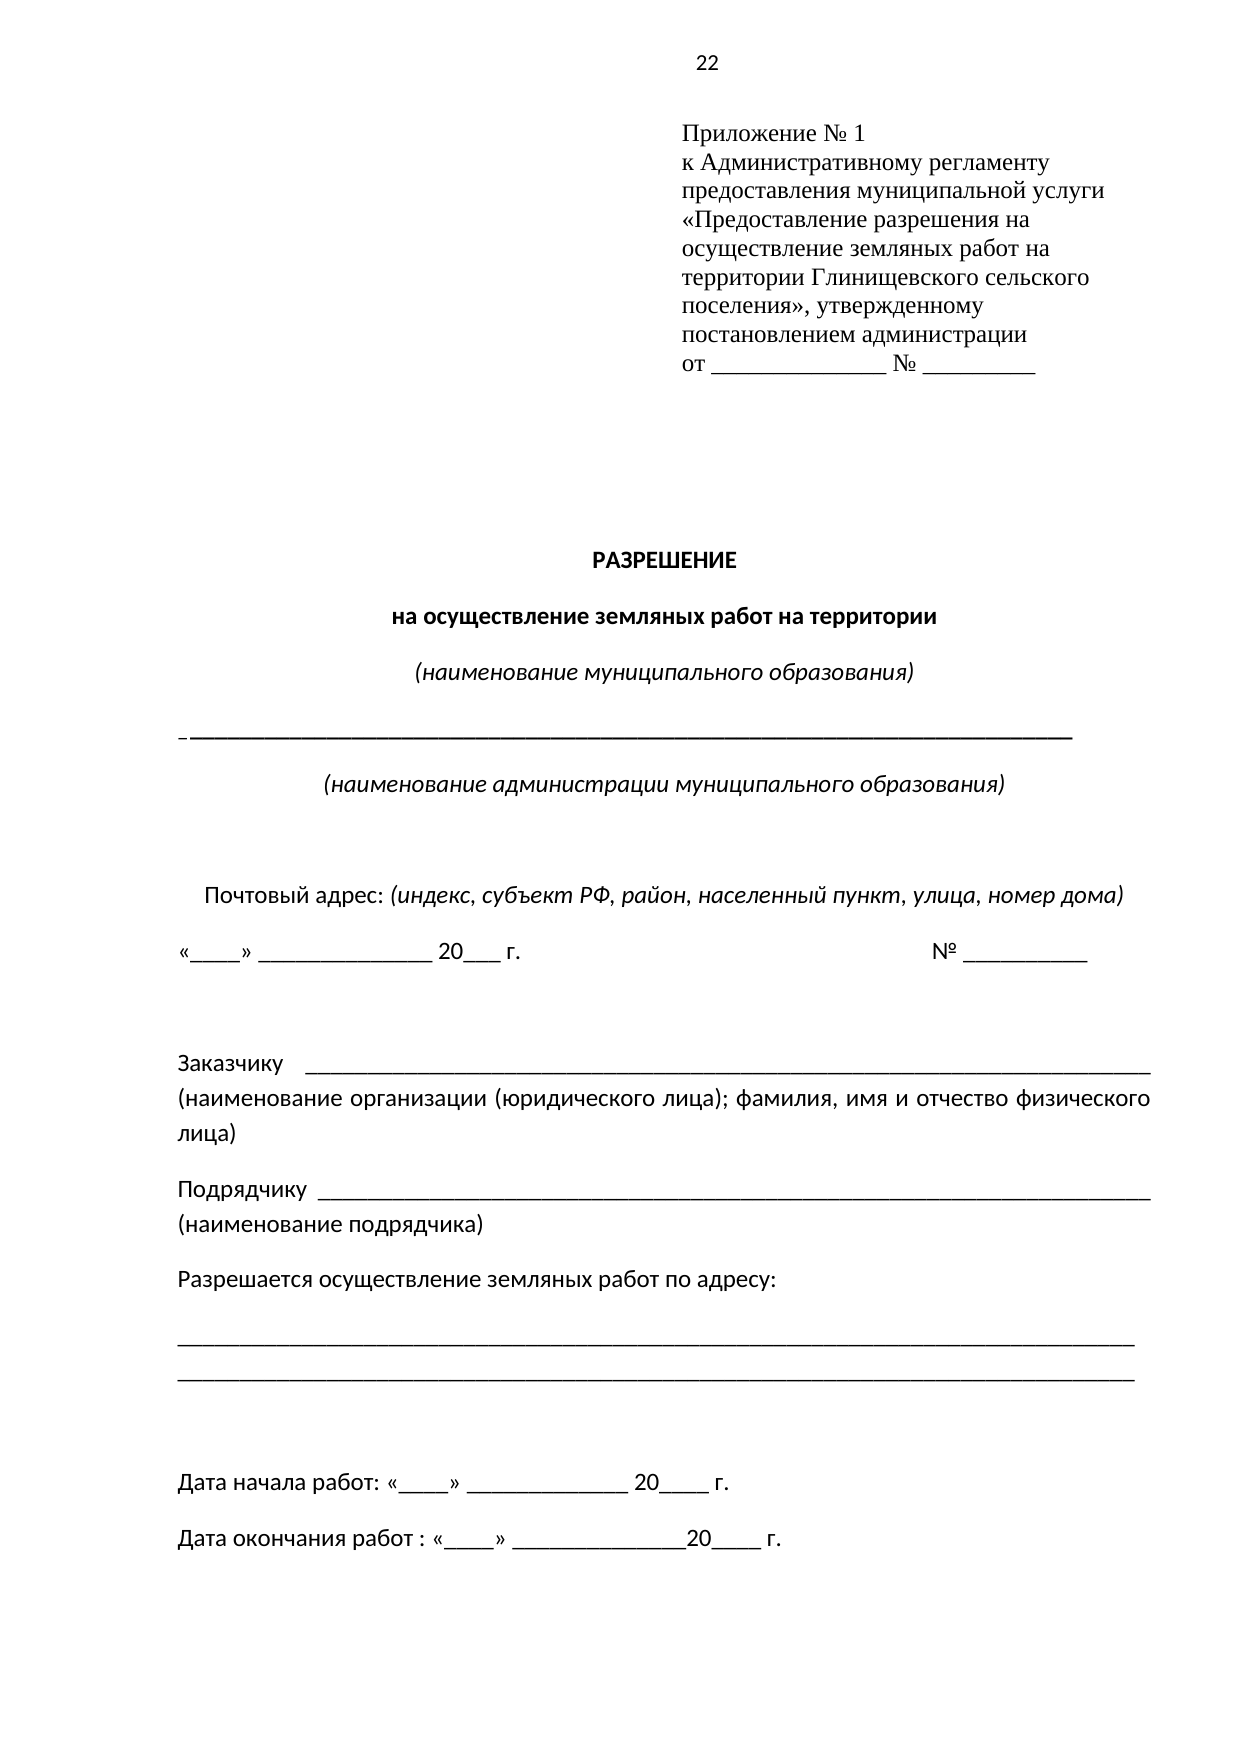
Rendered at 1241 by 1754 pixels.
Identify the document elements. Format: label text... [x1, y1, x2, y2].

text (наименование администрации муниципального образования) [177, 768, 1152, 798]
text Подрядчику ___________________________________________________________________ (наименование подрядчика) [177, 1173, 1152, 1238]
text Разрешается осуществление земляных работ по адресу: [177, 1263, 1152, 1294]
text Заказчику ____________________________________________________________________ (наименование организации (юридического лица); фамилия, имя и отчество физического лица) [177, 1047, 1152, 1147]
text Почтовый адрес: (индекс, субъект РФ, район, населенный пункт, улица, номер дома) [177, 879, 1152, 910]
text Дата окончания работ : «____» ______________20____ г. [177, 1522, 1152, 1552]
text РАЗРЕШЕНИЕ [177, 544, 1152, 575]
text Дата начала работ: «____» _____________ 20____ г. [177, 1466, 1152, 1497]
text _____________________________________________________________________________ _____________________________________________________________________________ [177, 1319, 1152, 1385]
text ________________________________________________________________________ [177, 712, 1152, 742]
text на осуществление земляных работ на территории [177, 600, 1152, 631]
text (наименование муниципального образования) [177, 656, 1152, 687]
text Приложение № 1 [682, 118, 1152, 147]
text к Административному регламенту предоставления муниципальной услуги «Предоставление разрешения на осуществление земляных работ на территории Глинищевского сельского поселения», утвержденному постановлением администрации [682, 147, 1133, 348]
text от ______________ № _________ [682, 348, 1152, 377]
text «____» ______________ 20___ г. № __________ [177, 935, 1152, 966]
